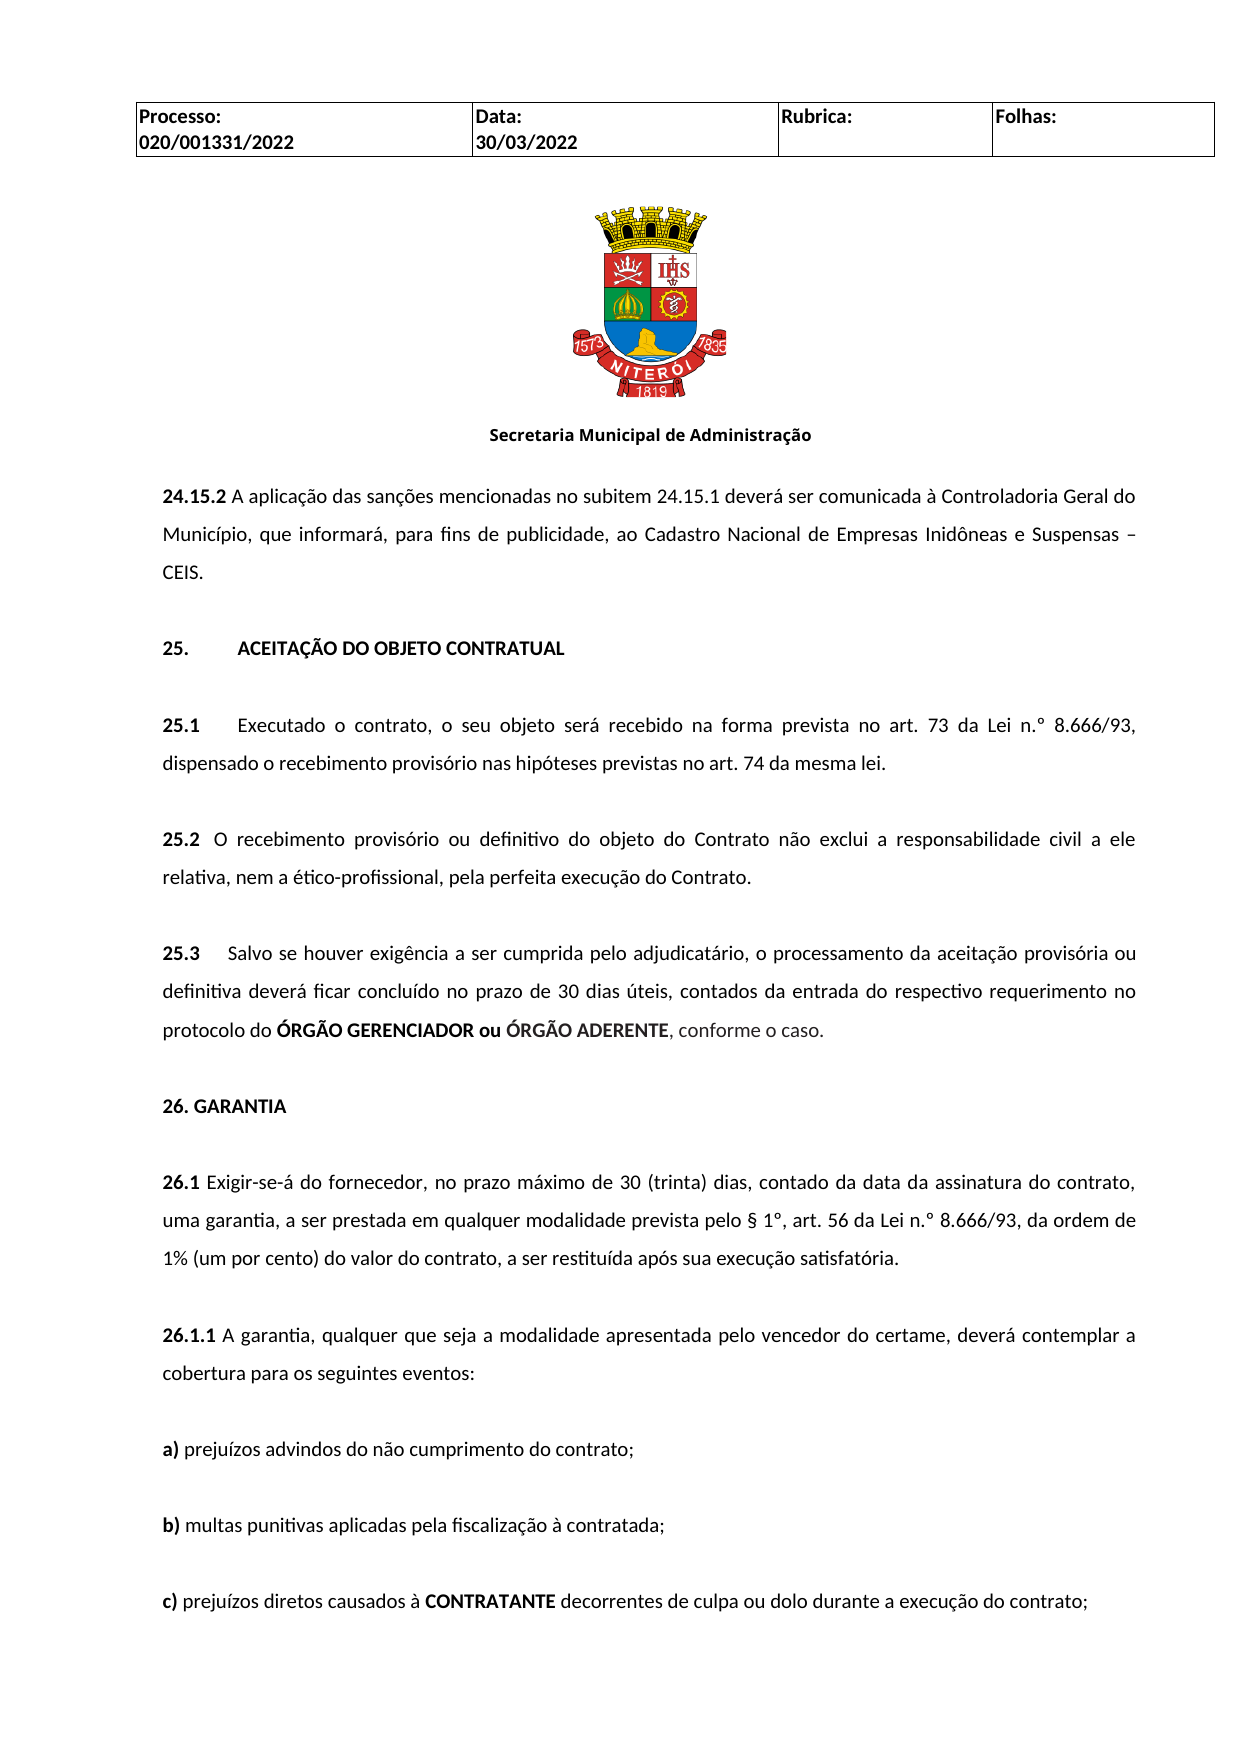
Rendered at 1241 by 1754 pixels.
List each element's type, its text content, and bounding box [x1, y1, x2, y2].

text 26. GARANTIA [162, 1093, 1138, 1118]
text 26.1.1 A garantia, qualquer que seja a modalidade apresentada pelo vencedor do certame, deverá contemplar a cobertura para os seguintes eventos: [162, 1322, 1138, 1385]
picture [573, 206, 727, 398]
text 26.1 Exigir-se-á do fornecedor, no prazo máximo de 30 (trinta) dias, contado da data da assinatura do contrato, uma garantia, a ser prestada em qualquer modalidade prevista pelo § 1º, art. 56 da Lei n.º 8.666/93, da ordem de 1% (um por cento) do valor do contrato, a ser restituída após sua execução satisfatória. [162, 1169, 1138, 1271]
text c) prejuízos diretos causados à CONTRATANTE decorrentes de culpa ou dolo durante a execução do contrato; [162, 1589, 1138, 1614]
text 25.2 O recebimento provisório ou definitivo do objeto do Contrato não exclui a responsabilidade civil a ele relativa, nem a ético-profissional, pela perfeita execução do Contrato. [162, 826, 1138, 890]
text 25.1 Executado o contrato, o seu objeto será recebido na forma prevista no art. 73 da Lei n.º 8.666/93, dispensado o recebimento provisório nas hipóteses previstas no art. 74 da mesma lei. [162, 712, 1138, 775]
text b) multas punitivas aplicadas pela fiscalização à contratada; [162, 1512, 1138, 1538]
text 24.15.2 A aplicação das sanções mencionadas no subitem 24.15.1 deverá ser comunicada à Controladoria Geral do Município, que informará, para fins de publicidade, ao Cadastro Nacional de Empresas Inidôneas e Suspensas – CEIS. [162, 483, 1138, 585]
text a) prejuízos advindos do não cumprimento do contrato; [162, 1436, 1138, 1462]
text 25. ACEITAÇÃO DO OBJETO CONTRATUAL [162, 636, 1138, 661]
text 25.3 Salvo se houver exigência a ser cumprida pelo adjudicatário, o processamento da aceitação provisória ou definitiva deverá ficar concluído no prazo de 30 dias úteis, contados da entrada do respectivo requerimento no protocolo do ÓRGÃO GERENCIADOR ou ÓRGÃO ADERENTE, conforme o caso. [162, 941, 1138, 1042]
